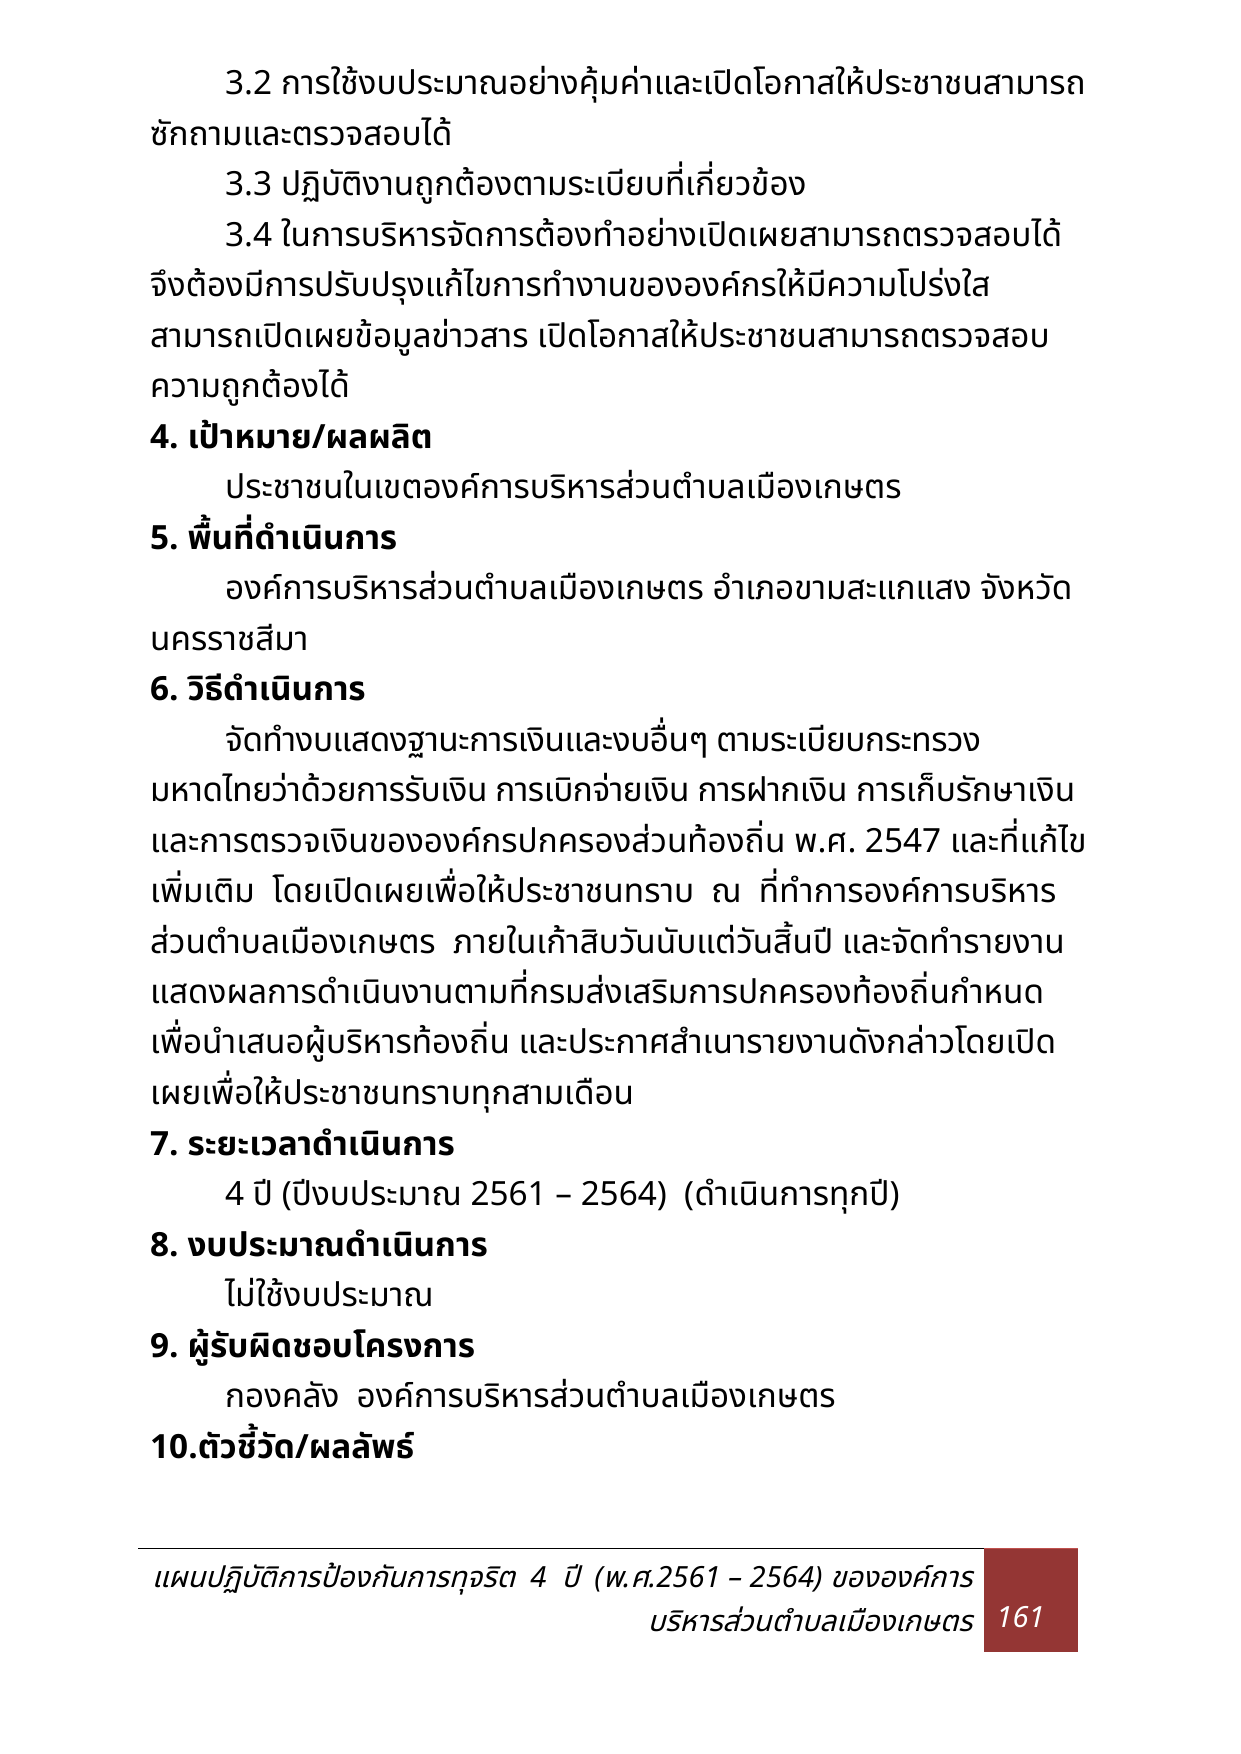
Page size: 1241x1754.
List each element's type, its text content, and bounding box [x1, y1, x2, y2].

text 6. วิธีดำเนินการ [150, 665, 1090, 716]
text จัดทำงบแสดงฐานะการเงินและงบอื่นๆ ตามระเบียบกระทรวงมหาดไทยว่าด้วยการรับเงิน การเบิกจ่ายเงิน การฝากเงิน การเก็บรักษาเงินและการตรวจเงินขององค์กรปกครองส่วนท้องถิ่น พ.ศ. 2547 และที่แก้ไขเพิ่มเติม โดยเปิดเผยเพื่อให้ประชาชนทราบ ณ ที่ทำการองค์การบริหารส่วนตำบลเมืองเกษตร ภายในเก้าสิบวันนับแต่วันสิ้นปี และจัดทำรายงานแสดงผลการดำเนินงานตามที่กรมส่งเสริมการปกครองท้องถิ่นกำหนด เพื่อนำเสนอผู้บริหารท้องถิ่น และประกาศสำเนารายงานดังกล่าวโดยเปิดเผยเพื่อให้ประชาชนทราบทุกสามเดือน [150, 716, 1090, 1119]
text 3.3 ปฏิบัติงานถูกต้องตามระเบียบที่เกี่ยวข้อง [150, 160, 1090, 211]
text 7. ระยะเวลาดำเนินการ [150, 1119, 1090, 1170]
text 4. เป้าหมาย/ผลผลิต [150, 413, 1090, 463]
text ไม่ใช้งบประมาณ [150, 1271, 1090, 1322]
text 3.4 ในการบริหารจัดการต้องทำอย่างเปิดเผยสามารถตรวจสอบได้ จึงต้องมีการปรับปรุงแก้ไขการทำงานขององค์กรให้มีความโปร่งใส สามารถเปิดเผยข้อมูลข่าวสาร เปิดโอกาสให้ประชาชนสามารถตรวจสอบความถูกต้องได้ [150, 211, 1090, 413]
text 3.2 การใช้งบประมาณอย่างคุ้มค่าและเปิดโอกาสให้ประชาชนสามารถซักถามและตรวจสอบได้ [150, 59, 1090, 160]
text 4 ปี (ปีงบประมาณ 2561 – 2564) (ดำเนินการทุกปี) [150, 1170, 1090, 1221]
text องค์การบริหารส่วนตำบลเมืองเกษตร อำเภอขามสะแกแสง จังหวัดนครราชสีมา [150, 564, 1090, 665]
text ประชาชนในเขตองค์การบริหารส่วนตำบลเมืองเกษตร [150, 463, 1090, 514]
text กองคลัง องค์การบริหารส่วนตำบลเมืองเกษตร [150, 1372, 1090, 1423]
text 8. งบประมาณดำเนินการ [150, 1221, 1090, 1271]
text 9. ผู้รับผิดชอบโครงการ [150, 1322, 1090, 1372]
text 5. พื้นที่ดำเนินการ [150, 514, 1090, 564]
text 10.ตัวชี้วัด/ผลลัพธ์ [150, 1423, 1090, 1473]
